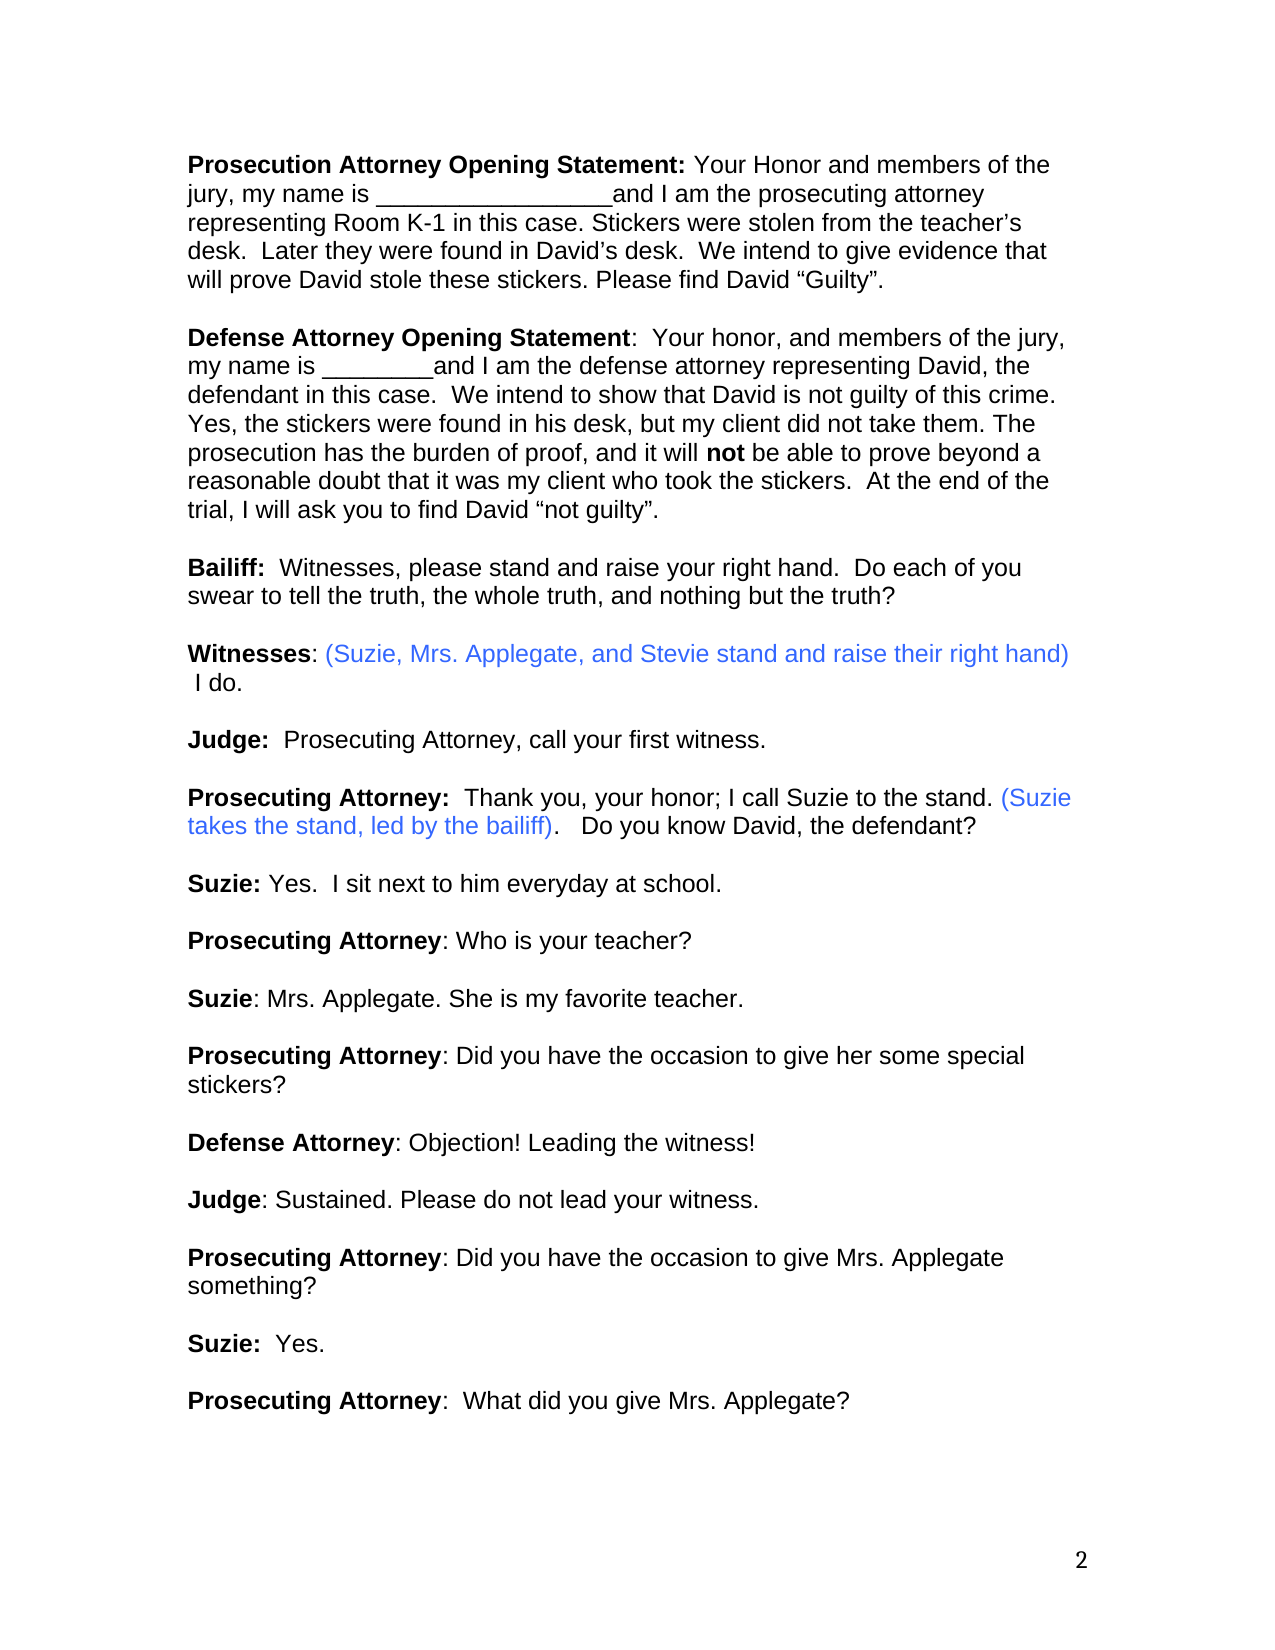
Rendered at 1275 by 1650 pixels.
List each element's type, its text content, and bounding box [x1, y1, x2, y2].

text Judge: Sustained. Please do not lead your witness. [187, 1185, 1087, 1214]
text Prosecuting Attorney: Did you have the occasion to give her some special stickers? [187, 1041, 1087, 1099]
text Witnesses: (Suzie, Mrs. Applegate, and Stevie stand and raise their right hand) [187, 639, 1087, 667]
text Prosecuting Attorney: What did you give Mrs. Applegate? [187, 1386, 1087, 1415]
text I do. [187, 667, 1087, 696]
text Suzie: Yes. I sit next to him everyday at school. [187, 869, 1087, 897]
text Judge: Prosecuting Attorney, call your first witness. [187, 725, 1087, 754]
text Suzie: Mrs. Applegate. She is my favorite teacher. [187, 984, 1087, 1012]
text Prosecuting Attorney: Did you have the occasion to give Mrs. Applegate something? [187, 1242, 1087, 1300]
text Prosecution Attorney Opening Statement: Your Honor and members of the jury, my name is _________________and I am the prosecuting attorney representing Room K-1 in this case. Stickers were stolen from the teacher’s desk. Later they were found in David’s desk. We intend to give evidence that will prove David stole these stickers. Please find David “Guilty”. [187, 150, 1087, 294]
text Bailiff: Witnesses, please stand and raise your right hand. Do each of you swear to tell the truth, the whole truth, and nothing but the truth? [187, 552, 1087, 610]
text Defense Attorney: Objection! Leading the witness! [187, 1127, 1087, 1156]
text Prosecuting Attorney: Thank you, your honor; I call Suzie to the stand. (Suzie takes the stand, led by the bailiff). Do you know David, the defendant? [187, 782, 1087, 840]
text Prosecuting Attorney: Who is your teacher? [187, 926, 1087, 955]
text Defense Attorney Opening Statement: Your honor, and members of the jury, my name is ________and I am the defense attorney representing David, the defendant in this case. We intend to show that David is not guilty of this crime. Yes, the stickers were found in his desk, but my client did not take them. The prosecution has the burden of proof, and it will not be able to prove beyond a reasonable doubt that it was my client who took the stickers. At the end of the trial, I will ask you to find David “not guilty”. [187, 322, 1087, 524]
text Suzie: Yes. [187, 1329, 1087, 1357]
